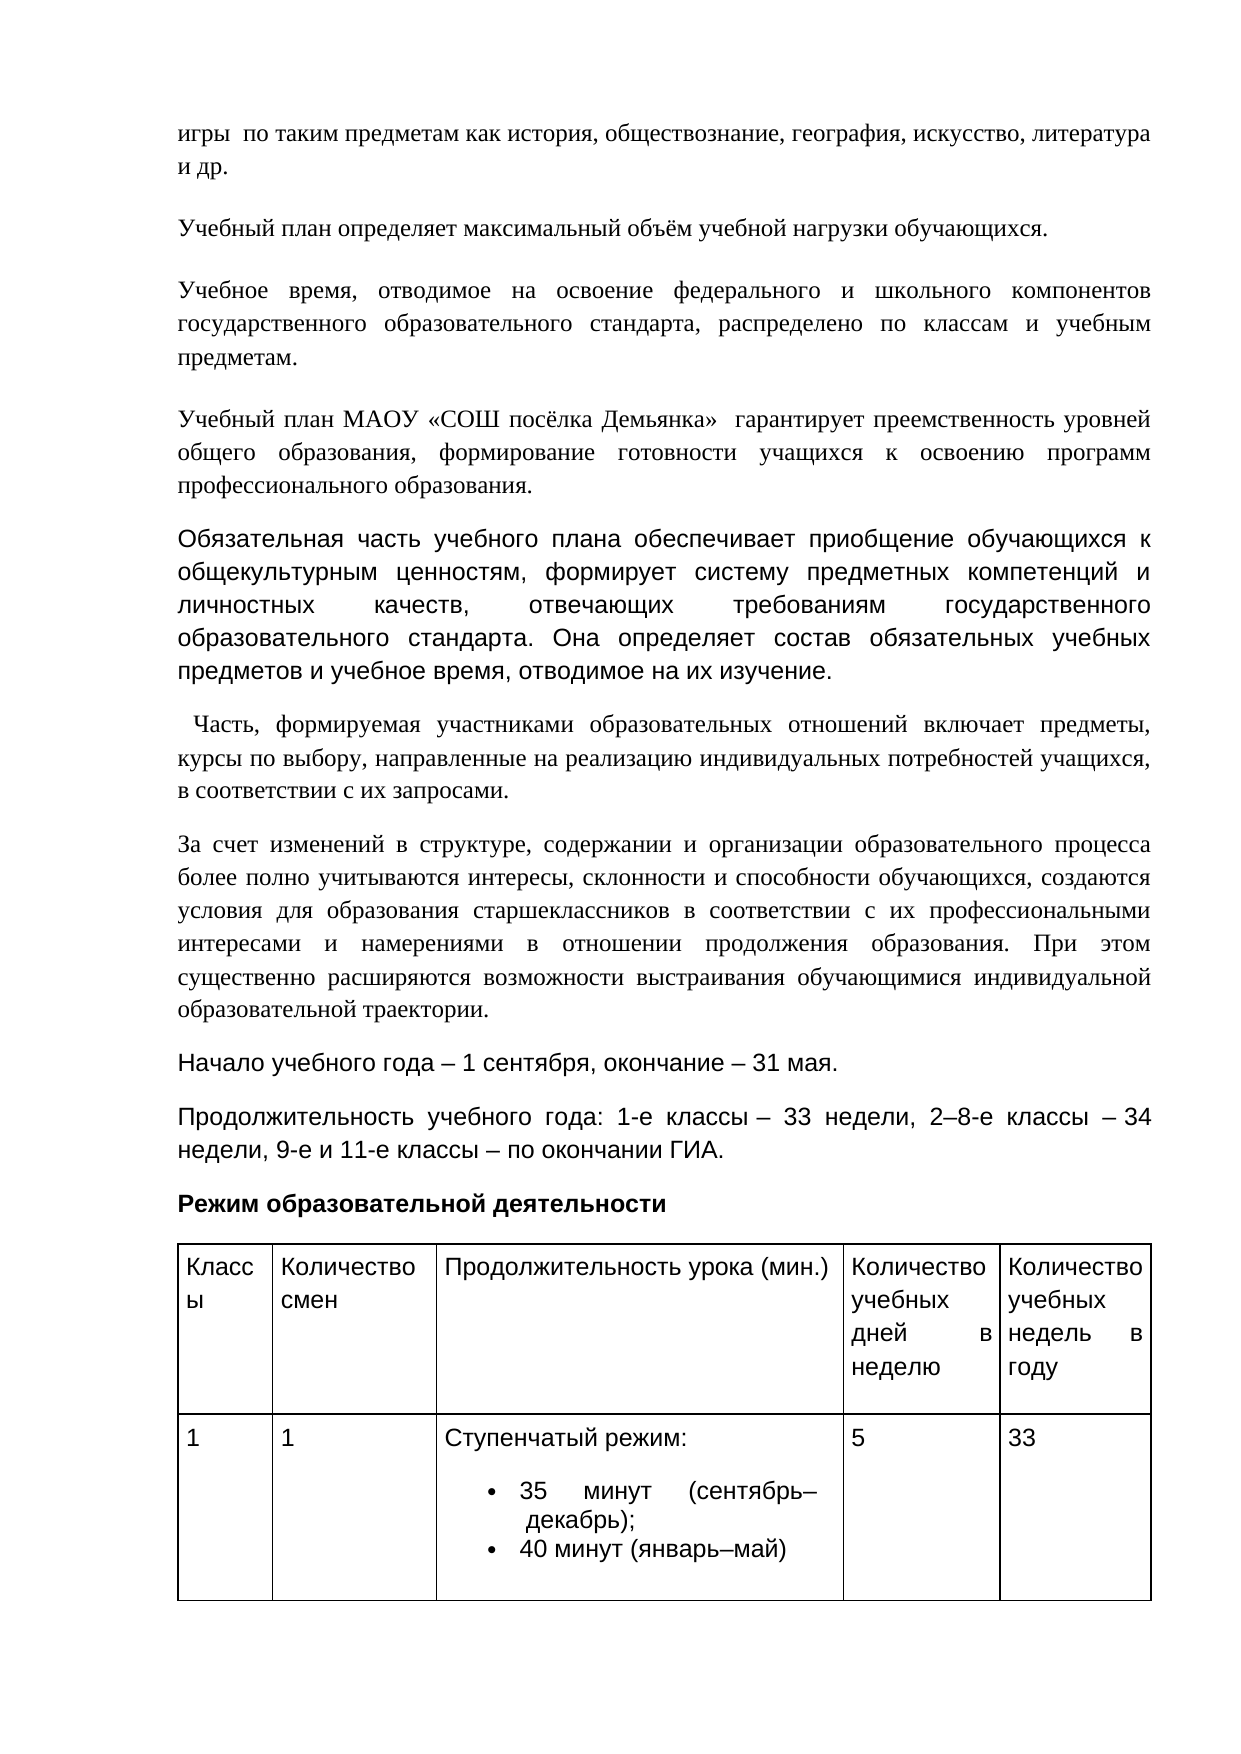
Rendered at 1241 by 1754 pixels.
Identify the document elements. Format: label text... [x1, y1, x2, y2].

table_header Количество учебных недель в году [1001, 1245, 1150, 1413]
text Часть, формируемая участниками образовательных отношений включает предметы, курсы по выбору, направленные на реализацию индивидуальных потребностей учащихся, в соответствии с их запросами. [177, 709, 1152, 804]
text Обязательная часть учебного плана обеспечивает приобщение обучающихся к общекультурным ценностям, формирует систему предметных компетенций и личностных качеств, отвечающих требованиям государственного образовательного стандарта. Она определяет состав обязательных учебных предметов и учебное время, отводимое на их изучение. [177, 524, 1152, 684]
table_header Количество смен [273, 1245, 436, 1413]
table_cell 5 [844, 1415, 999, 1599]
text Учебный план МАОУ «СОШ посёлка Демьянка» гарантирует преемственность уровней общего образования, формирование готовности учащихся к освоению программ профессионального образования. [177, 404, 1152, 498]
text Учебное время, отводимое на освоение федерального и школьного компонентов государственного образовательного стандарта, распределено по классам и учебным предметам. [177, 276, 1152, 370]
text Продолжительность учебного года: 1-е классы – 33 недели, 2–8-е классы – 34 недели, 9-е и 11-е классы – по окончании ГИА. [177, 1102, 1152, 1164]
text Начало учебного года – 1 сентября, окончание – 31 мая. [177, 1048, 1152, 1077]
table_cell 1 [179, 1415, 272, 1599]
table_cell 33 [1001, 1415, 1150, 1599]
text За счет изменений в структуре, содержании и организации образовательного процесса более полно учитываются интересы, склонности и способности обучающихся, создаются условия для образования старшеклассников в соответствии с их профессиональными интересами и намерениями в отношении продолжения образования. При этом существенно расширяются возможности выстраивания обучающимися индивидуальной образовательной траектории. [177, 829, 1152, 1023]
table_cell Ступенчатый режим: 35 минут (сентябрь–декабрь); 40 минут (январь–май) [437, 1415, 843, 1599]
table_header Классы [179, 1245, 272, 1413]
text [177, 118, 1152, 180]
table_header Количество учебных дней в неделю [844, 1245, 999, 1413]
table_cell 1 [273, 1415, 436, 1599]
text Режим образовательной деятельности [177, 1189, 1152, 1218]
text Учебный план определяет максимальный объём учебной нагрузки обучающихся. [177, 213, 1152, 242]
table_header Продолжительность урока (мин.) [437, 1245, 843, 1413]
